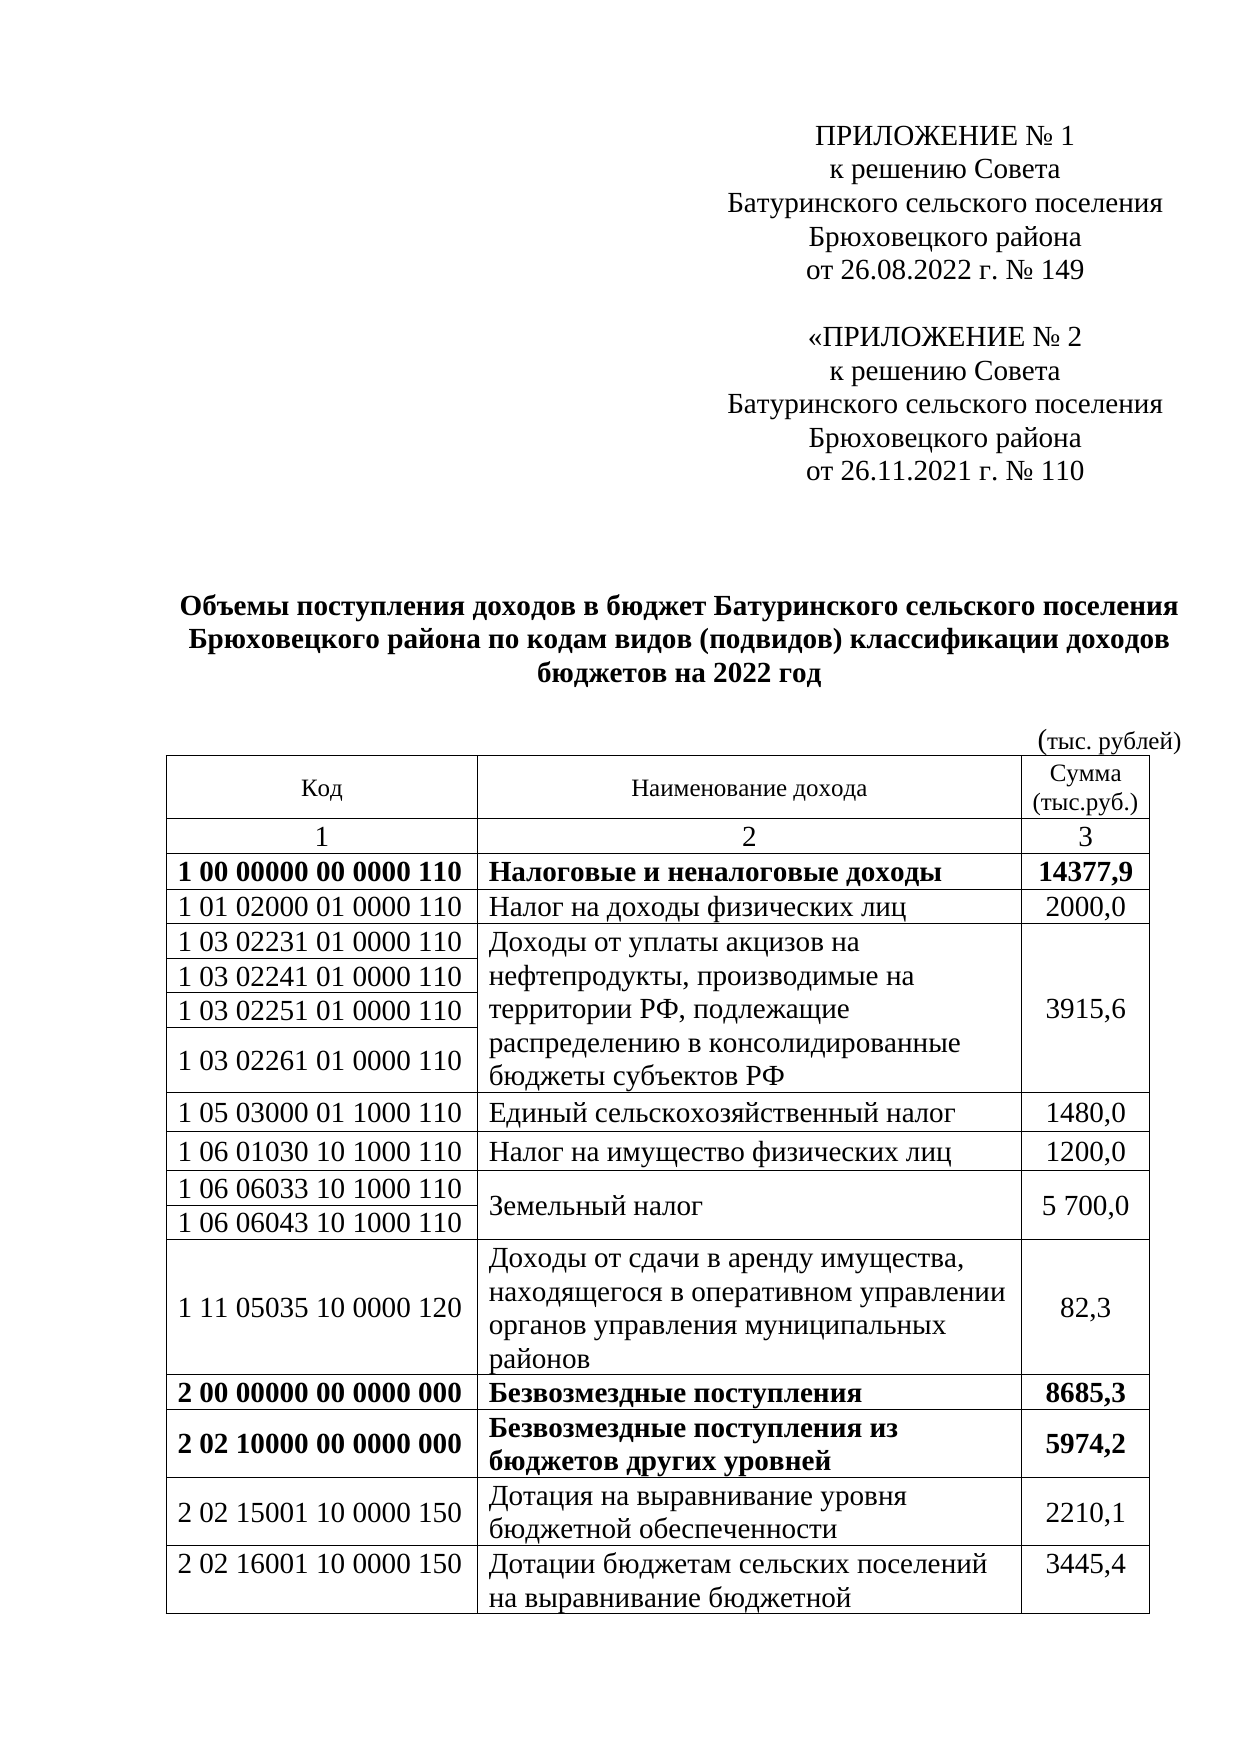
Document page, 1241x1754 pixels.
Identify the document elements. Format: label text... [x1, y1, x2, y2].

table_cell 2 02 10000 00 0000 000 [167, 1410, 477, 1477]
text от 26.08.2022 г. № 149 [709, 252, 1181, 286]
table_cell 3 [1022, 819, 1149, 852]
text Брюховецкого района [709, 420, 1181, 453]
table_cell 2 00 00000 00 0000 000 [167, 1375, 477, 1409]
text (тыс. рублей) [177, 722, 1181, 755]
text Батуринского сельского поселения [709, 185, 1181, 219]
table_cell 14377,9 [1022, 854, 1149, 888]
table_cell 1200,0 [1022, 1132, 1149, 1170]
table_cell 1 06 06033 10 1000 110 [167, 1171, 477, 1204]
table_cell 3445,4 [1022, 1546, 1149, 1613]
table_cell 1 [167, 819, 477, 852]
table_header Сумма (тыс.руб.) [1022, 756, 1149, 818]
table_cell 1 01 02000 01 0000 110 [167, 890, 477, 923]
table_cell Налог на имущество физических лиц [478, 1132, 1021, 1170]
table_cell 82,3 [1022, 1240, 1149, 1374]
table_cell 1 06 06043 10 1000 110 [167, 1206, 477, 1239]
table_cell Доходы от сдачи в аренду имущества, находящегося в оперативном управлении органов управления муниципальных районов [478, 1240, 1021, 1374]
table_cell 2210,1 [1022, 1478, 1149, 1545]
table_cell 1 06 01030 10 1000 110 [167, 1132, 477, 1170]
text от 26.11.2021 г. № 110 [709, 453, 1181, 487]
table_cell 1 03 02241 01 0000 110 [167, 959, 477, 992]
text к решению Совета [709, 353, 1181, 386]
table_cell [167, 1546, 477, 1613]
table_cell 3915,6 [1022, 924, 1149, 1092]
table_cell Земельный налог [478, 1171, 1021, 1239]
table_cell Единый сельскохозяйственный налог [478, 1093, 1021, 1131]
table_cell 1 00 00000 00 0000 110 [167, 854, 477, 888]
table_cell Безвозмездные поступления [478, 1375, 1021, 1409]
table_cell 2000,0 [1022, 890, 1149, 923]
table_cell 1 03 02261 01 0000 110 [167, 1028, 477, 1092]
table_cell Дотация на выравнивание уровня бюджетной обеспеченности [478, 1478, 1021, 1545]
text Брюховецкого района [709, 219, 1181, 252]
text к решению Совета [709, 152, 1181, 185]
text Батуринского сельского поселения [709, 386, 1181, 420]
table_cell 1480,0 [1022, 1093, 1149, 1131]
table_cell 8685,3 [1022, 1375, 1149, 1409]
table_cell 1 11 05035 10 0000 120 [167, 1240, 477, 1374]
table_cell Налог на доходы физических лиц [478, 890, 1021, 923]
text Объемы поступления доходов в бюджет Батуринского сельского поселения Брюховецкого района по кодам видов (подвидов) классификации доходов бюджетов на 2022 год [177, 588, 1181, 688]
table_cell 5974,2 [1022, 1410, 1149, 1477]
table_cell Налоговые и неналоговые доходы [478, 854, 1021, 888]
table_cell 5 700,0 [1022, 1171, 1149, 1239]
table_header Наименование дохода [478, 756, 1021, 818]
table_cell Безвозмездные поступления из бюджетов других уровней [478, 1410, 1021, 1477]
table_cell 2 [478, 819, 1021, 852]
table_cell 1 03 02231 01 0000 110 [167, 924, 477, 958]
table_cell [478, 1546, 1021, 1613]
table_cell 1 03 02251 01 0000 110 [167, 993, 477, 1027]
text ПРИЛОЖЕНИЕ № 1 [709, 118, 1181, 152]
table_cell 2 02 15001 10 0000 150 [167, 1478, 477, 1545]
table_cell Доходы от уплаты акцизов на нефтепродукты, производимые на территории РФ, подлежащие распределению в консолидированные бюджеты субъектов РФ [478, 924, 1021, 1092]
table_header Код [167, 756, 477, 818]
table_cell 1 05 03000 01 1000 110 [167, 1093, 477, 1131]
text «ПРИЛОЖЕНИЕ № 2 [709, 319, 1181, 353]
